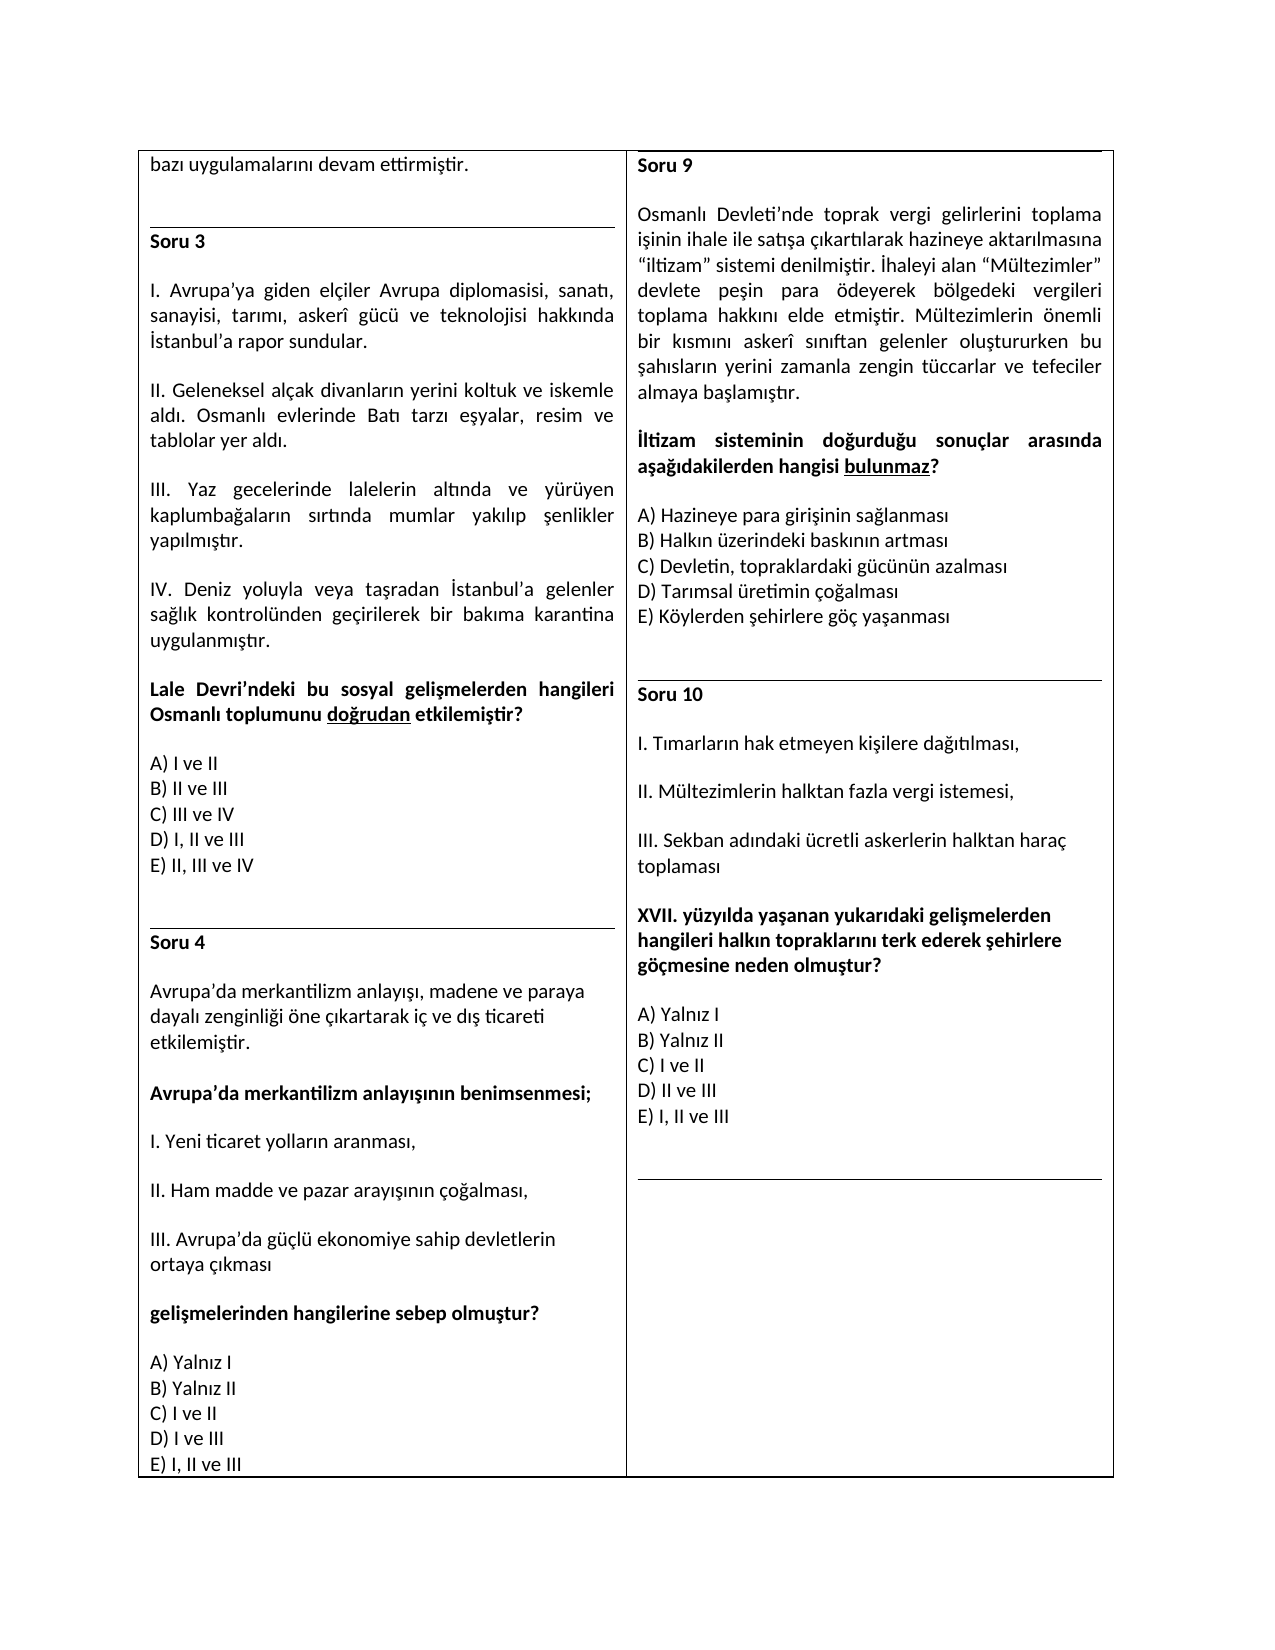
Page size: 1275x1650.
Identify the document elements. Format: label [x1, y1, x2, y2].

table_header [627, 151, 1113, 1476]
table_header [139, 151, 626, 1476]
